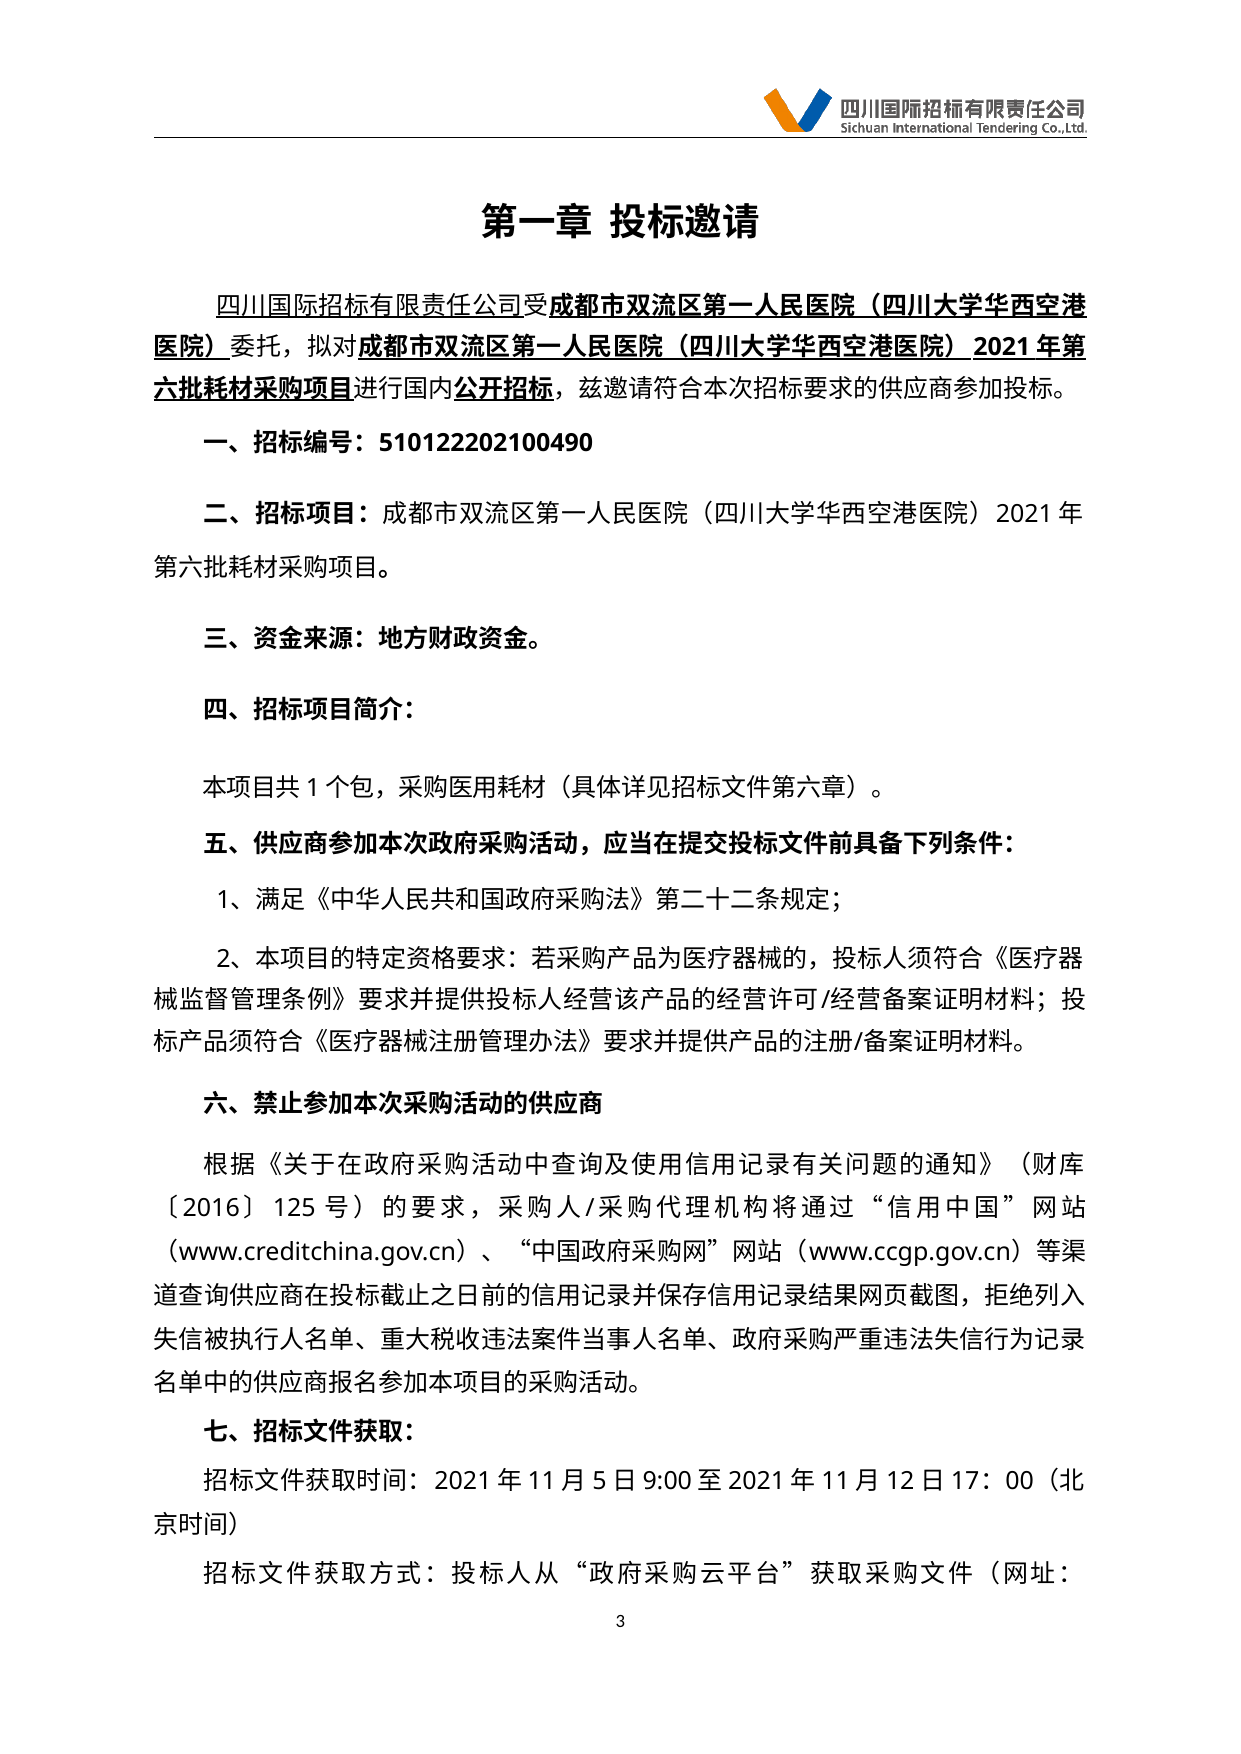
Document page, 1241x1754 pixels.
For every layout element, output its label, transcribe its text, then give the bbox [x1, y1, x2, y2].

text 七、招标文件获取： [153, 1406, 1087, 1449]
text 招标文件获取时间：2021年11月5日9:00至2021年11月12日17：00（北京时间） [153, 1455, 1087, 1542]
text 一、招标编号：510122202100490 [153, 422, 1087, 459]
text 二、招标项目：成都市双流区第一人民医院（四川大学华西空港医院）2021年第六批耗材采购项目。 [153, 493, 1083, 584]
text 六、禁止参加本次采购活动的供应商 [153, 1076, 1087, 1121]
subtitle 第一章 投标邀请 [153, 192, 1087, 246]
text 2、本项目的特定资格要求：若采购产品为医疗器械的，投标人须符合《医疗器械监督管理条例》要求并提供投标人经营该产品的经营许可/经营备案证明材料；投标产品须符合《医疗器械注册管理办法》要求并提供产品的注册/备案证明材料。 [153, 934, 1087, 1059]
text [153, 1547, 1087, 1591]
text 五、供应商参加本次政府采购活动，应当在提交投标文件前具备下列条件： [153, 817, 1087, 861]
text 四、招标项目简介： [153, 690, 1087, 726]
text 四川国际招标有限责任公司受成都市双流区第一人民医院（四川大学华西空港医院）委托，拟对成都市双流区第一人民医院（四川大学华西空港医院）2021年第六批耗材采购项目进行国内公开招标，兹邀请符合本次招标要求的供应商参加投标。 [153, 281, 1087, 406]
text 三、资金来源：地方财政资金。 [153, 619, 1083, 655]
text 1、满足《中华人民共和国政府采购法》第二十二条规定； [153, 873, 1087, 917]
text 本项目共1个包，采购医用耗材（具体详见招标文件第六章）。 [153, 761, 1087, 805]
text 根据《关于在政府采购活动中查询及使用信用记录有关问题的通知》（财库〔2016〕125号）的要求，采购人/采购代理机构将通过“信用中国”网站（www.creditchina.gov.cn）、“中国政府采购网”网站（www.ccgp.gov.cn）等渠道查询供应商在投标截止之日前的信用记录并保存信用记录结果网页截图，拒绝列入失信被执行人名单、重大税收违法案件当事人名单、政府采购严重违法失信行为记录名单中的供应商报名参加本项目的采购活动。 [153, 1138, 1087, 1401]
picture [763, 88, 1087, 135]
